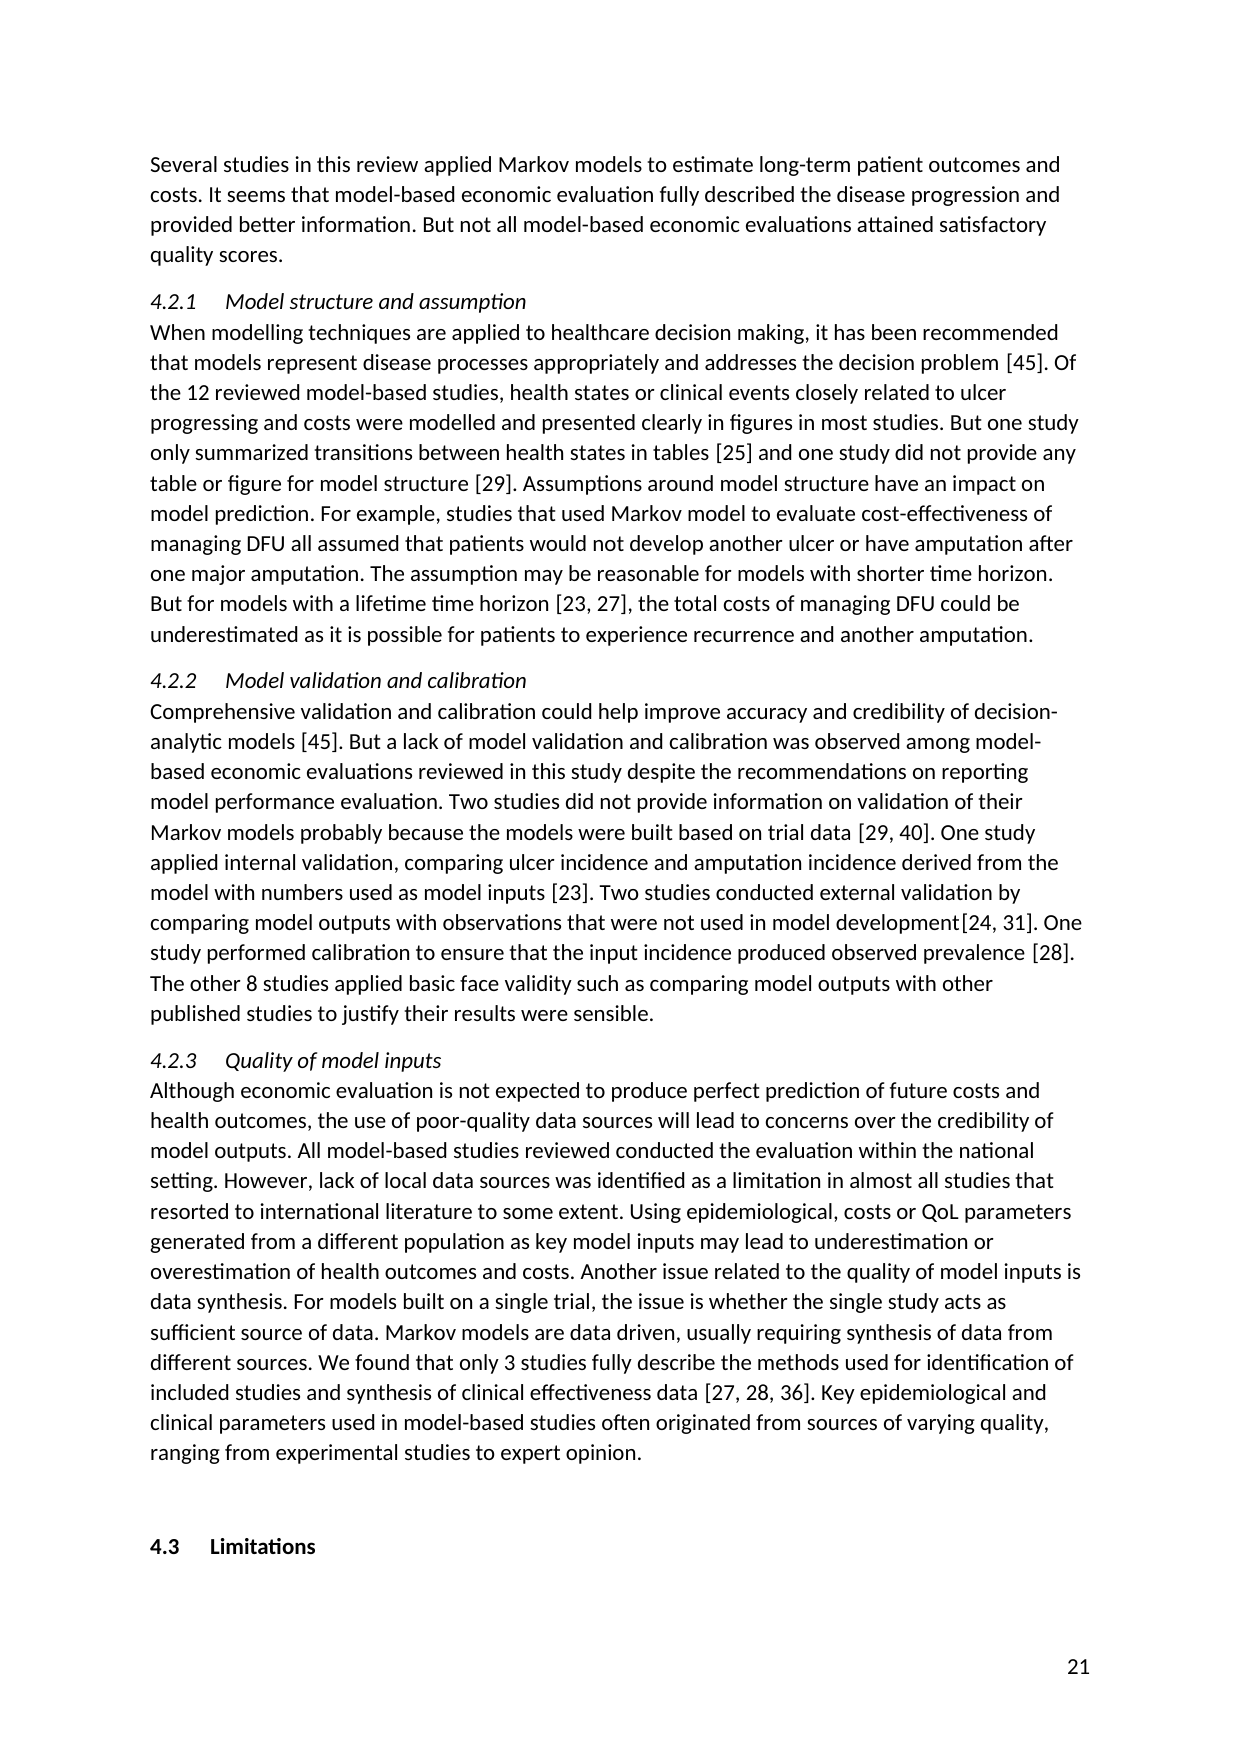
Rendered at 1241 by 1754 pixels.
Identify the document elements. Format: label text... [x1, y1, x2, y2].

subtitle Quality of model inputs [150, 1046, 1090, 1074]
subtitle Limitations [150, 1532, 1090, 1560]
text Several studies in this review applied Markov models to estimate long-term patient outcomes and costs. It seems that model-based economic evaluation fully described the disease progression and provided better information. But not all model-based economic evaluations attained satisfactory quality scores. [150, 150, 1090, 269]
subtitle Model validation and calibration [150, 667, 1090, 695]
text When modelling techniques are applied to healthcare decision making, it has been recommended that models represent disease processes appropriately and addresses the decision problem [45]. Of the 12 reviewed model-based studies, health states or clinical events closely related to ulcer progressing and costs were modelled and presented clearly in figures in most studies. But one study only summarized transitions between health states in tables [25] and one study did not provide any table or figure for model structure [29]. Assumptions around model structure have an impact on model prediction. For example, studies that used Markov model to evaluate cost-effectiveness of managing DFU all assumed that patients would not develop another ulcer or have amputation after one major amputation. The assumption may be reasonable for models with shorter time horizon. But for models with a lifetime time horizon [23, 27], the total costs of managing DFU could be underestimated as it is possible for patients to experience recurrence and another amputation. [150, 318, 1090, 648]
text Comprehensive validation and calibration could help improve accuracy and credibility of decision-analytic models [45]. But a lack of model validation and calibration was observed among model-based economic evaluations reviewed in this study despite the recommendations on reporting model performance evaluation. Two studies did not provide information on validation of their Markov models probably because the models were built based on trial data [29, 40]. One study applied internal validation, comparing ulcer incidence and amputation incidence derived from the model with numbers used as model inputs [23]. Two studies conducted external validation by comparing model outputs with observations that were not used in model development[24, 31]. One study performed calibration to ensure that the input incidence produced observed prevalence [28]. The other 8 studies applied basic face validity such as comparing model outputs with other published studies to justify their results were sensible. [150, 697, 1090, 1027]
subtitle Model structure and assumption [150, 287, 1090, 316]
text Although economic evaluation is not expected to produce perfect prediction of future costs and health outcomes, the use of poor-quality data sources will lead to concerns over the credibility of model outputs. All model-based studies reviewed conducted the evaluation within the national setting. However, lack of local data sources was identified as a limitation in almost all studies that resorted to international literature to some extent. Using epidemiological, costs or QoL parameters generated from a different population as key model inputs may lead to underestimation or overestimation of health outcomes and costs. Another issue related to the quality of model inputs is data synthesis. For models built on a single trial, the issue is whether the single study acts as sufficient source of data. Markov models are data driven, usually requiring synthesis of data from different sources. We found that only 3 studies fully describe the methods used for identification of included studies and synthesis of clinical effectiveness data [27, 28, 36]. Key epidemiological and clinical parameters used in model-based studies often originated from sources of varying quality, ranging from experimental studies to expert opinion. [150, 1076, 1090, 1467]
